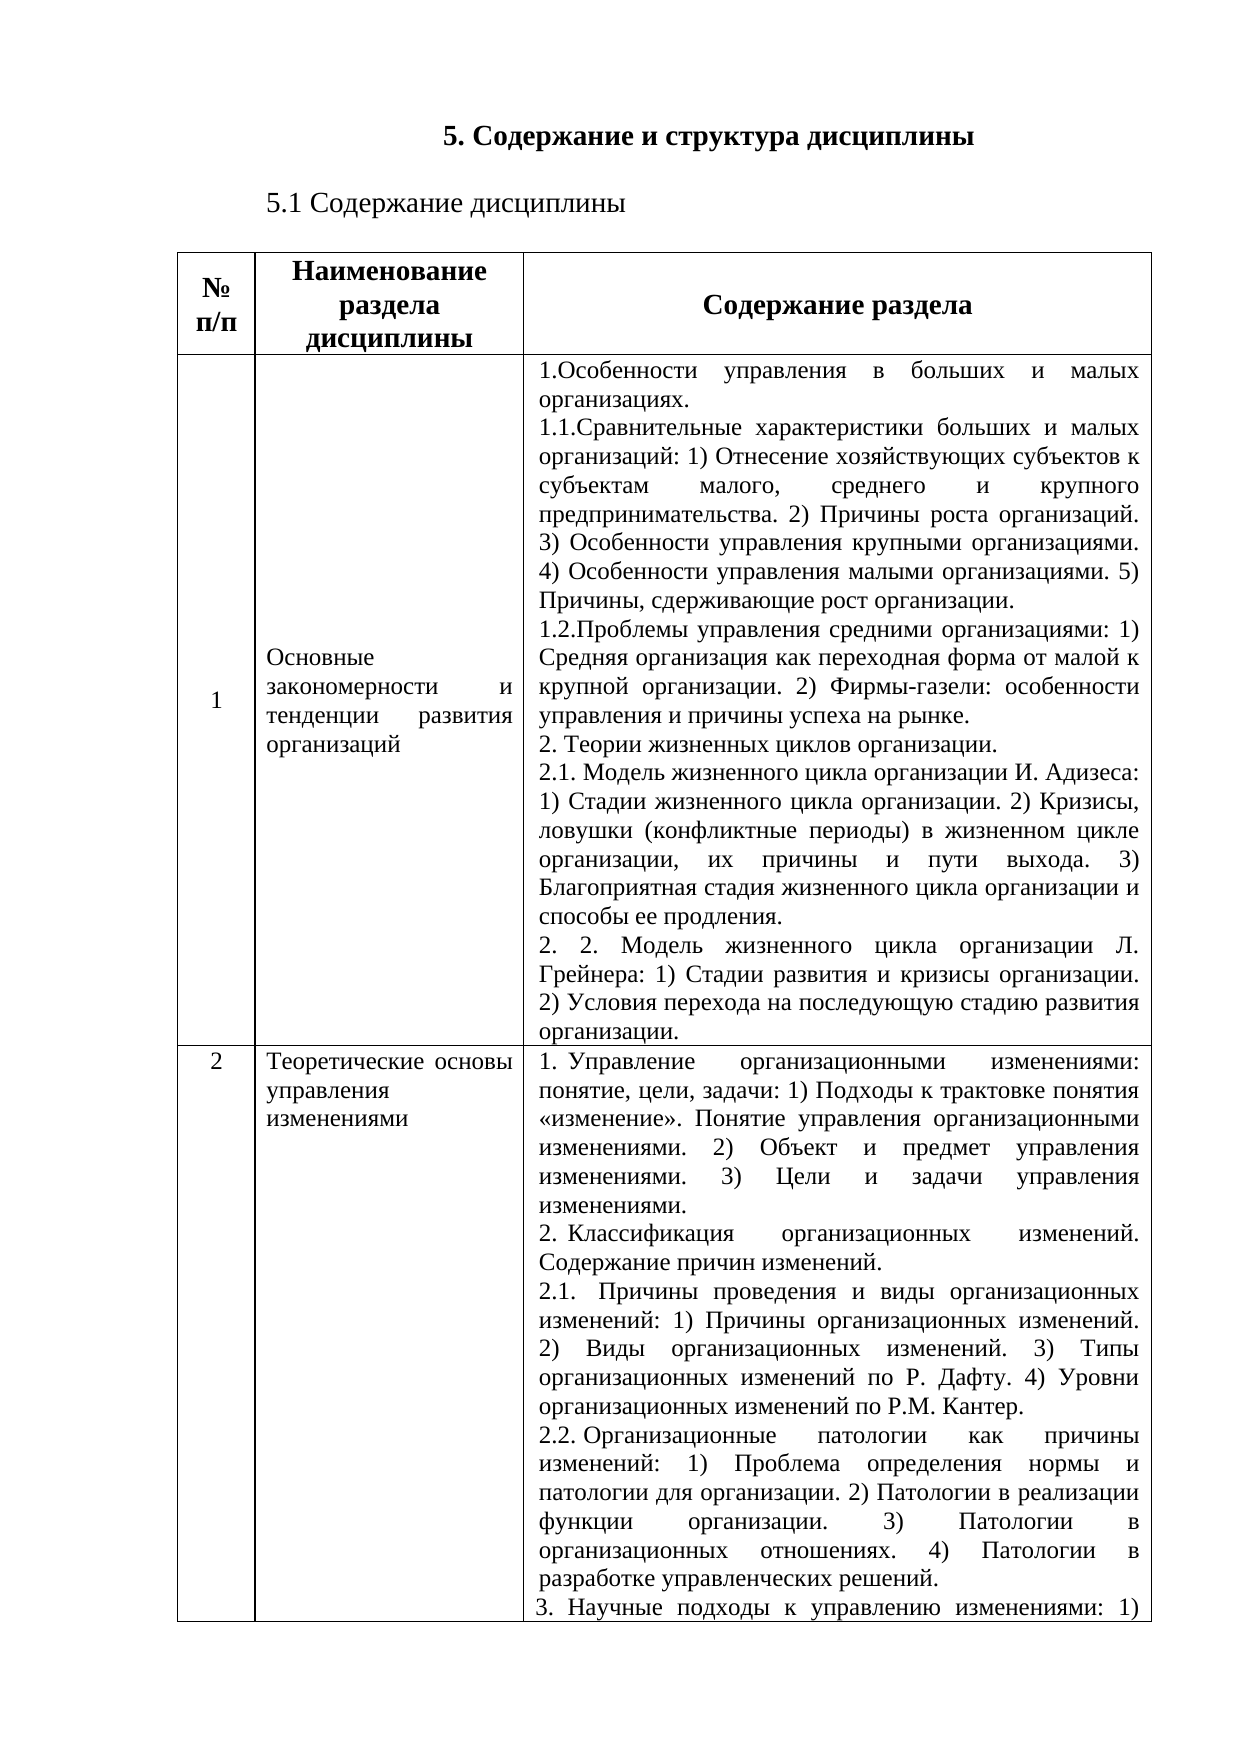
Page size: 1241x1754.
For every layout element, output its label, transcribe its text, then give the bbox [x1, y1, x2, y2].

table_header Содержание раздела [524, 253, 1151, 354]
text 5. Содержание и структура дисциплины [177, 118, 1152, 152]
table_cell 1.Особенности управления в больших и малых организациях. 1.1.Сравнительные характеристики больших и малых организаций: 1) Отнесение хозяйствующих субъектов к субъектам малого, среднего и крупного предпринимательства. 2) Причины роста организаций. 3) Особенности управления крупными организациями. 4) Особенности управления малыми организациями. 5) Причины, сдерживающие рост организации. 1.2.Проблемы управления средними организациями: 1) Средняя организация как переходная форма от малой к крупной организации. 2) Фирмы-газели: особенности управления и причины успеха на рынке. 2. Теории жизненных циклов организации. 2.1. Модель жизненного цикла организации И. Адизеса: 1) Стадии жизненного цикла организации. 2) Кризисы, ловушки (конфликтные периоды) в жизненном цикле организации, их причины и пути выхода. 3) Благоприятная стадия жизненного цикла организации и способы ее продления. 2. 2. Модель жизненного цикла организации Л. Грейнера: 1) Стадии развития и кризисы организации. 2) Условия перехода на последующую стадию развития организации. [524, 355, 1151, 1045]
table_cell Основные закономерности и тенденции развития организаций [256, 355, 523, 1045]
table_header Наименование раздела дисциплины [256, 253, 523, 354]
table_cell 2 [178, 1046, 254, 1621]
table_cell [524, 1046, 1151, 1621]
text 5.1 Содержание дисциплины [177, 185, 1152, 219]
table_cell 1 [178, 355, 254, 1045]
table_header № п/п [178, 253, 254, 354]
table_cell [256, 1046, 523, 1621]
